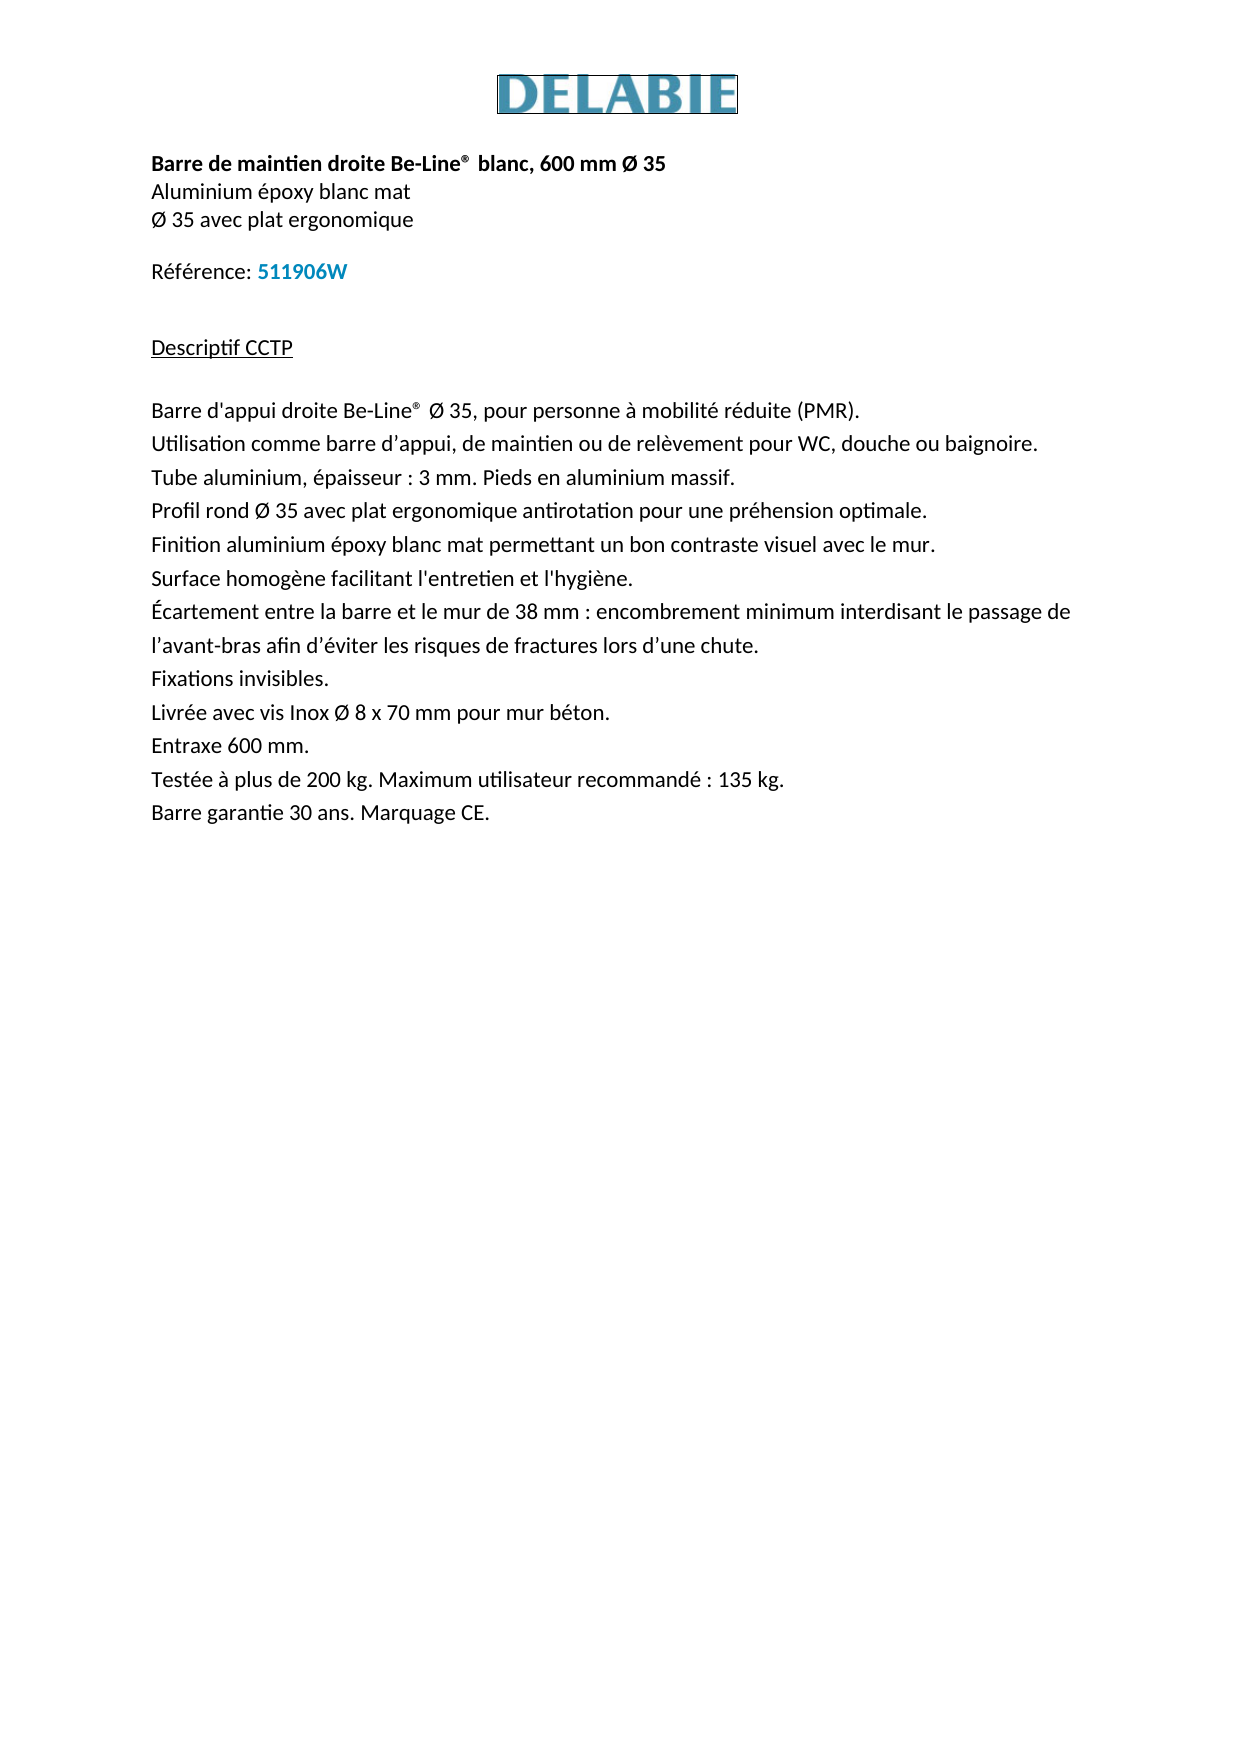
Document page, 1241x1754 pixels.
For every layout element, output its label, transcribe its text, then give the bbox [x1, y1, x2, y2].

text Profil rond Ø 35 avec plat ergonomique antirotation pour une préhension optimale. [151, 497, 1084, 525]
text Aluminium époxy blanc mat [151, 177, 1084, 205]
picture [498, 76, 737, 113]
text Barre garantie 30 ans. Marquage CE. [151, 798, 1084, 827]
text Entraxe 600 mm. [151, 731, 1084, 759]
text Ø 35 avec plat ergonomique [151, 205, 1084, 233]
text Barre d'appui droite Be-Line® Ø 35, pour personne à mobilité réduite (PMR). [151, 396, 1084, 424]
text Tube aluminium, épaisseur : 3 mm. Pieds en aluminium massif. [151, 463, 1084, 491]
text Descriptif CCTP [151, 333, 1084, 361]
text Surface homogène facilitant l'entretien et l'hygiène. [151, 564, 1084, 592]
text Livrée avec vis Inox Ø 8 x 70 mm pour mur béton. [151, 698, 1084, 726]
text Utilisation comme barre d’appui, de maintien ou de relèvement pour WC, douche ou baignoire. [151, 429, 1084, 458]
text Référence: 511906W [151, 257, 1084, 285]
text Testée à plus de 200 kg. Maximum utilisateur recommandé : 135 kg. [151, 765, 1084, 793]
text Écartement entre la barre et le mur de 38 mm : encombrement minimum interdisant le passage de l’avant-bras afin d’éviter les risques de fractures lors d’une chute. [151, 597, 1084, 659]
text Finition aluminium époxy blanc mat permettant un bon contraste visuel avec le mur. [151, 530, 1084, 558]
text Barre de maintien droite Be-Line® blanc, 600 mm Ø 35 [151, 149, 1084, 177]
text Fixations invisibles. [151, 664, 1084, 692]
